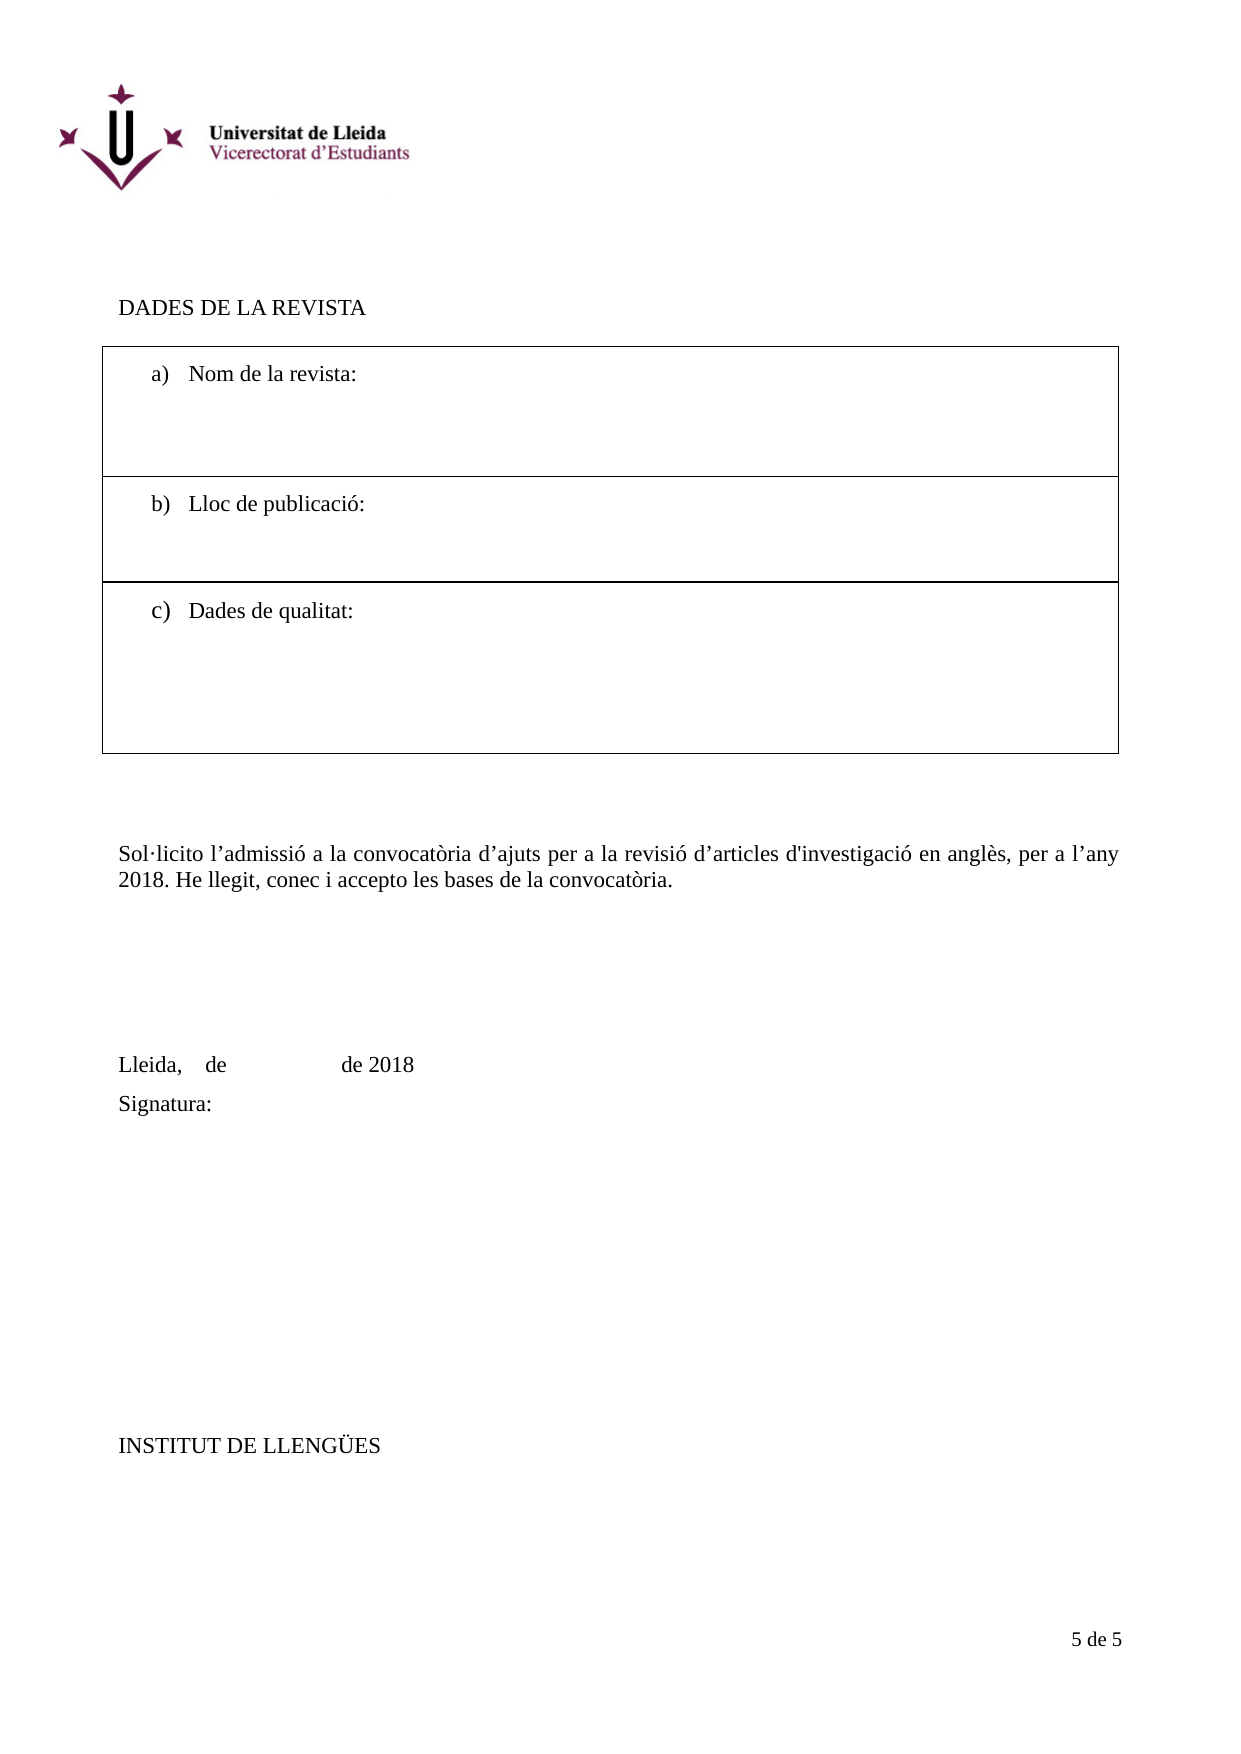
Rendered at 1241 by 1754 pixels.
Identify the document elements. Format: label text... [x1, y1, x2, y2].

text Lleida, de de 2018 [118, 1051, 1122, 1077]
picture [59, 59, 470, 195]
text INSTITUT DE LLENGÜES [118, 1433, 1122, 1459]
table_header Nom de la revista: [103, 347, 1118, 476]
text Signatura: [118, 1090, 1122, 1116]
text Sol·licito l’admissió a la convocatòria d’ajuts per a la revisió d’articles d'investigació en anglès, per a l’any 2018. He llegit, conec i accepto les bases de la convocatòria. [118, 840, 1122, 893]
text DADES DE LA REVISTA [118, 294, 1122, 321]
table_cell Lloc de publicació: [103, 477, 1118, 581]
table_cell Dades de qualitat: [103, 583, 1118, 753]
